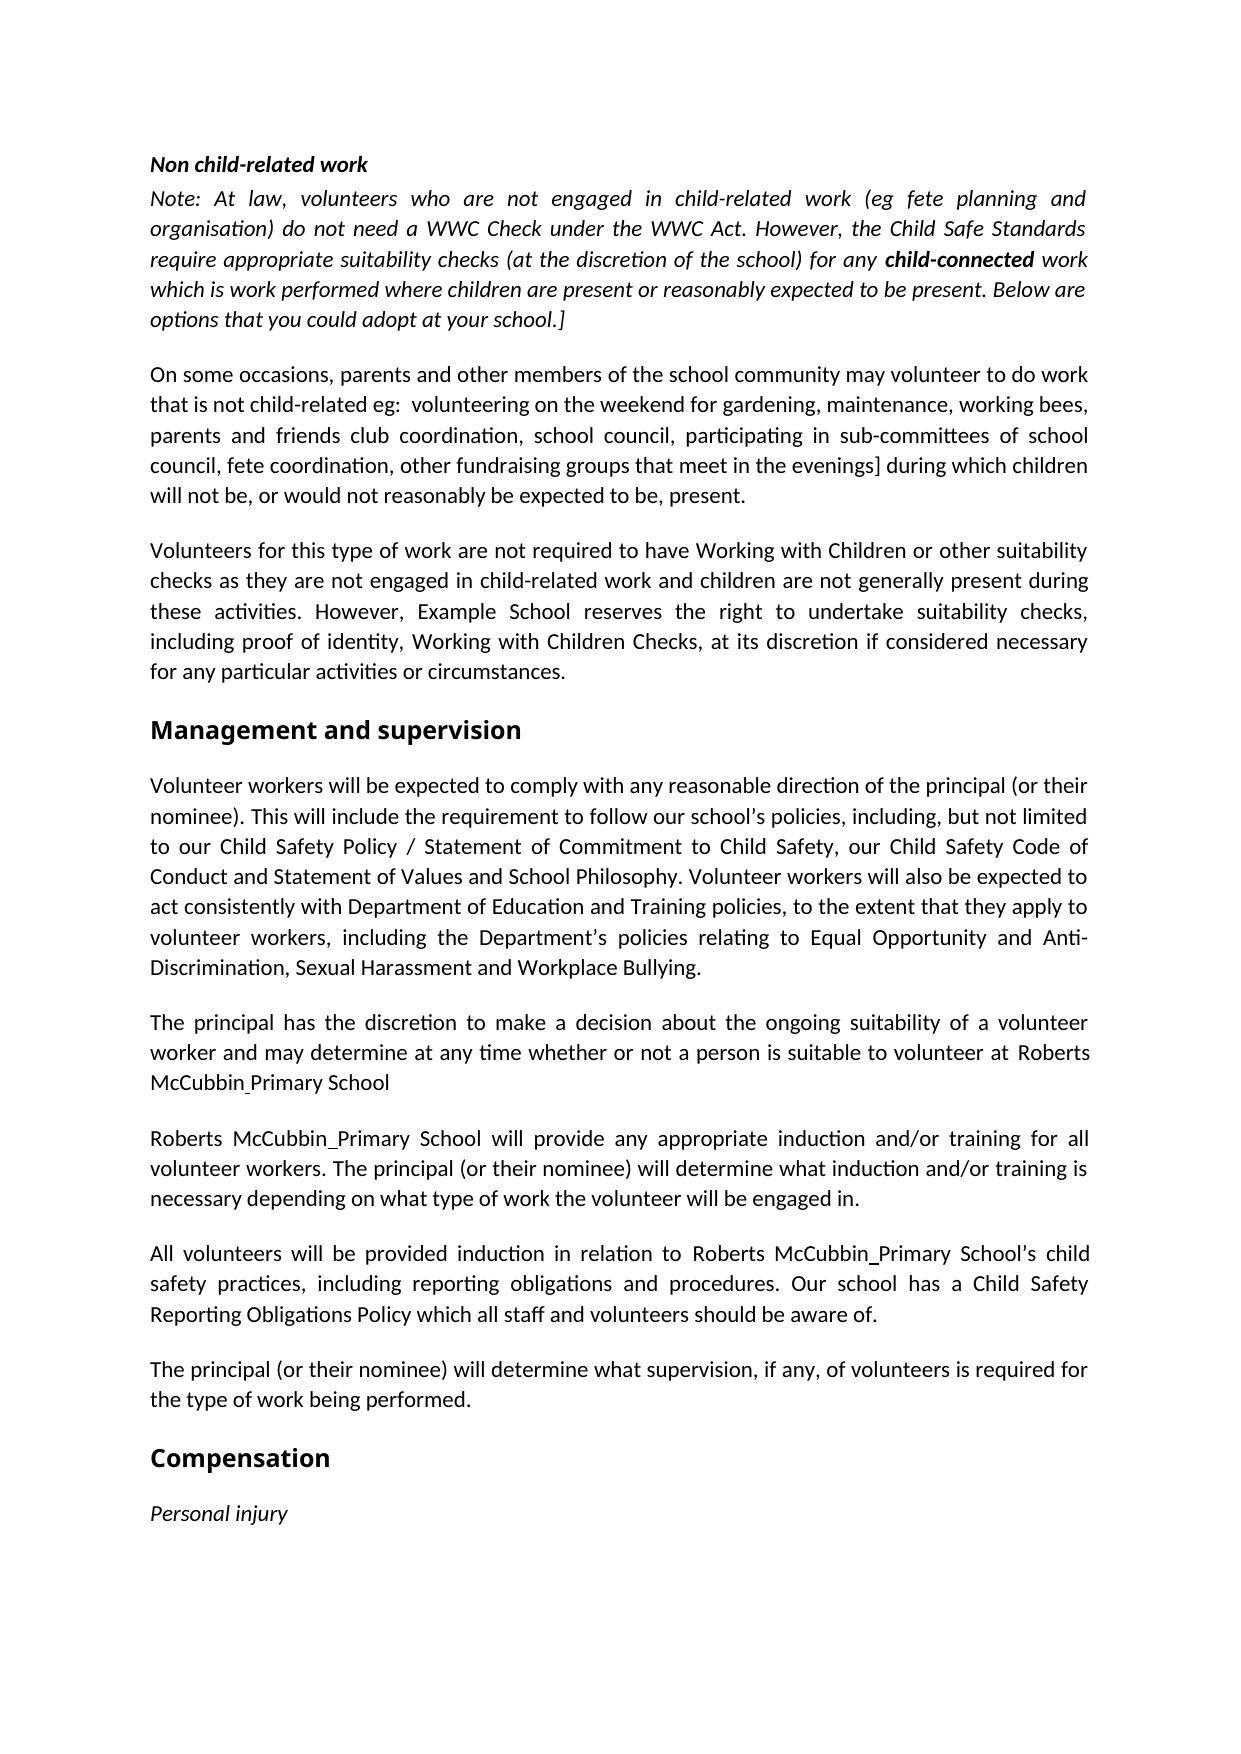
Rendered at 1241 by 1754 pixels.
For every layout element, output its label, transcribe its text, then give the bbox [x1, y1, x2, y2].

text Management and supervision [150, 712, 1090, 747]
text The principal (or their nominee) will determine what supervision, if any, of volunteers is required for the type of work being performed. [150, 1355, 1090, 1413]
text Roberts McCubbin Primary School will provide any appropriate induction and/or training for all volunteer workers. The principal (or their nominee) will determine what induction and/or training is necessary depending on what type of work the volunteer will be engaged in. [150, 1124, 1090, 1212]
text Personal injury [150, 1499, 1090, 1527]
text All volunteers will be provided induction in relation to Roberts McCubbin Primary School’s child safety practices, including reporting obligations and procedures. Our school has a Child Safety Reporting Obligations Policy which all staff and volunteers should be aware of. [150, 1239, 1090, 1328]
text The principal has the discretion to make a decision about the ongoing suitability of a volunteer worker and may determine at any time whether or not a person is suitable to volunteer at Roberts McCubbin Primary School [150, 1008, 1090, 1096]
text On some occasions, parents and other members of the school community may volunteer to do work that is not child-related eg: volunteering on the weekend for gardening, maintenance, working bees, parents and friends club coordination, school council, participating in sub-committees of school council, fete coordination, other fundraising groups that meet in the evenings] during which children will not be, or would not reasonably be expected to be, present. [150, 360, 1090, 509]
text Volunteer workers will be expected to comply with any reasonable direction of the principal (or their nominee). This will include the requirement to follow our school’s policies, including, but not limited to our Child Safety Policy / Statement of Commitment to Child Safety, our Child Safety Code of Conduct and Statement of Values and School Philosophy. Volunteer workers will also be expected to act consistently with Department of Education and Training policies, to the extent that they apply to volunteer workers, including the Department’s policies relating to Equal Opportunity and Anti-Discrimination, Sexual Harassment and Workplace Bullying. [150, 772, 1090, 981]
text Non child-related work [150, 150, 1090, 178]
text Compensation [150, 1440, 1090, 1474]
text Volunteers for this type of work are not required to have Working with Children or other suitability checks as they are not engaged in child-related work and children are not generally present during these activities. However, Example School reserves the right to undertake suitability checks, including proof of identity, Working with Children Checks, at its discretion if considered necessary for any particular activities or circumstances. [150, 536, 1090, 685]
text Note: At law, volunteers who are not engaged in child-related work (eg fete planning and organisation) do not need a WWC Check under the WWC Act. However, the Child Safe Standards require appropriate suitability checks (at the discretion of the school) for any child-connected work which is work performed where children are present or reasonably expected to be present. Below are options that you could adopt at your school.] [150, 184, 1090, 333]
